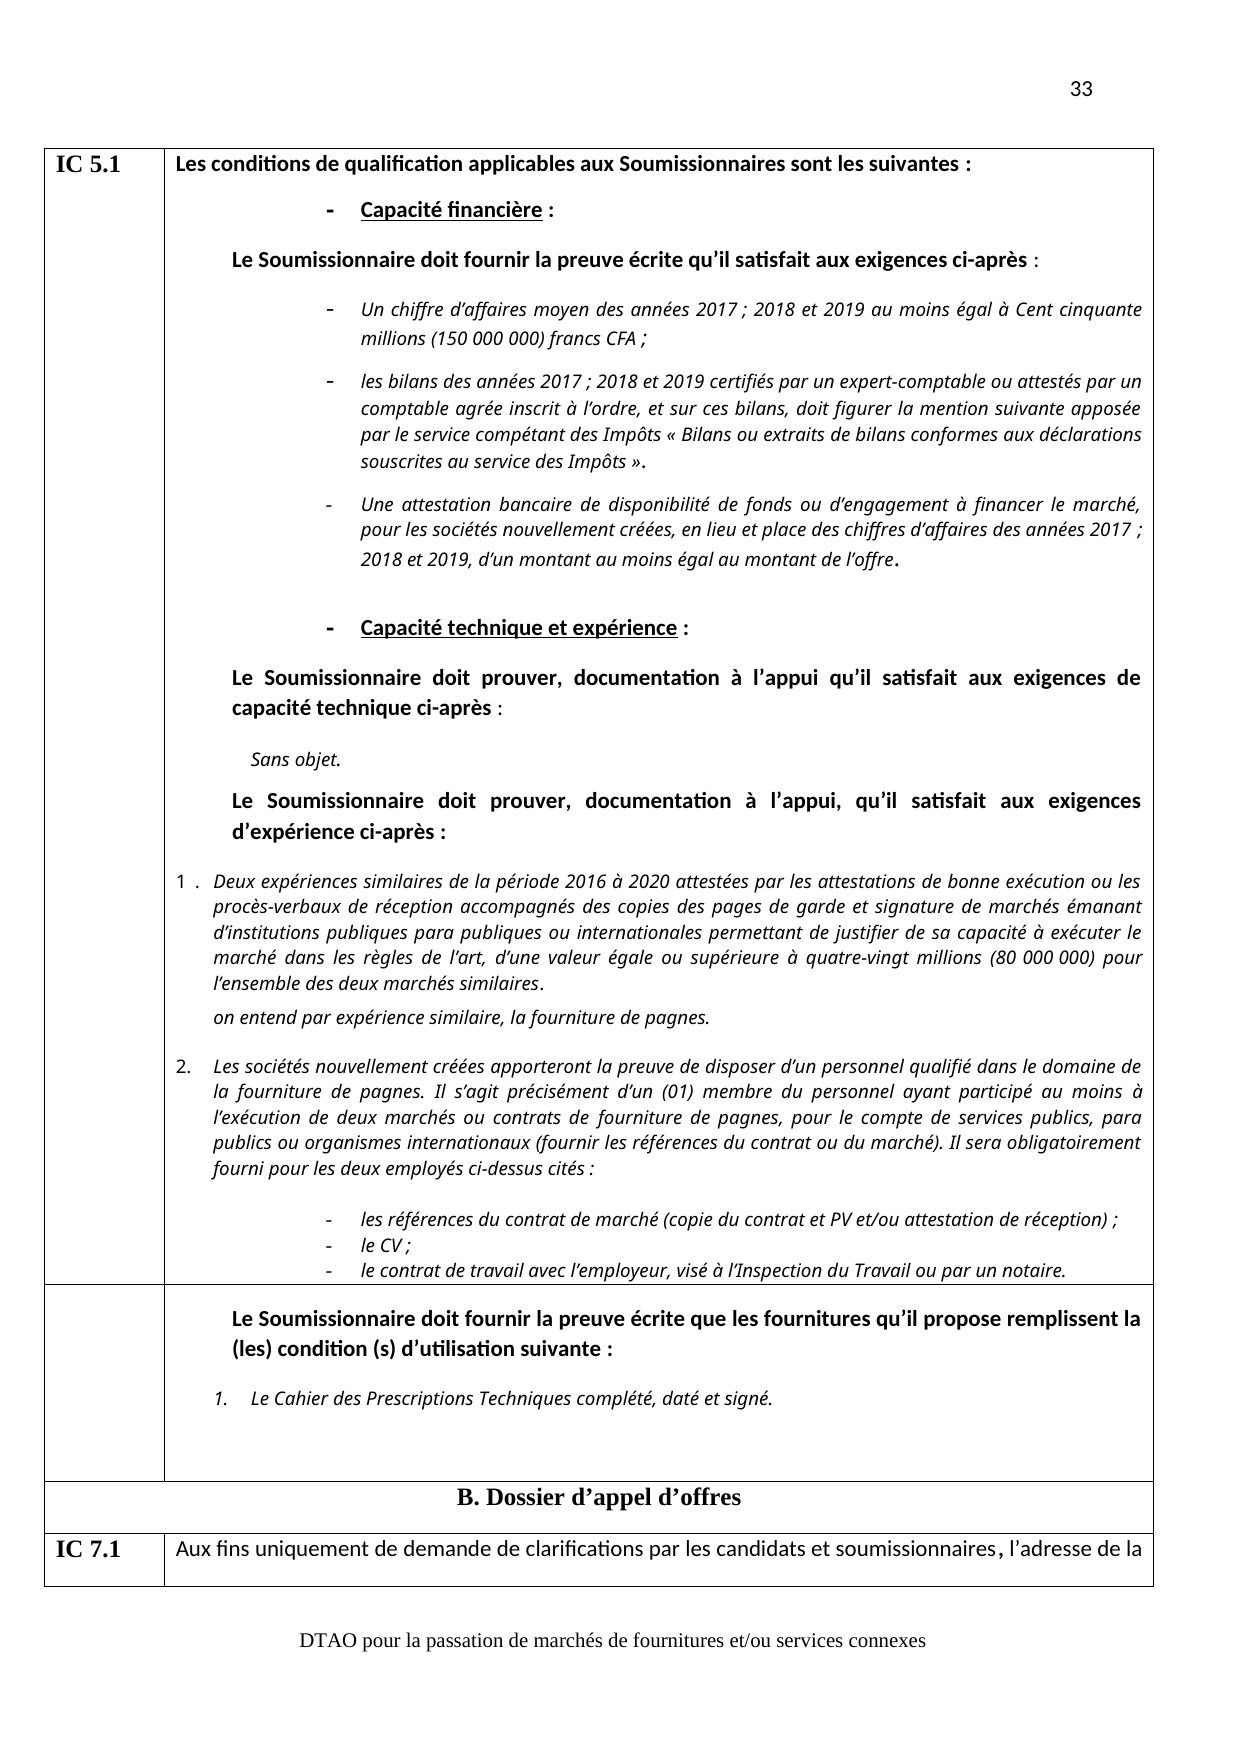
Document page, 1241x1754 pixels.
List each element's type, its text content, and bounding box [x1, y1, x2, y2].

table_cell [45, 1285, 164, 1481]
table_cell Le Soumissionnaire doit fournir la preuve écrite que les fournitures qu’il propose remplissent la (les) condition (s) d’utilisation suivante : Le Cahier des Prescriptions Techniques complété, daté et signé. [165, 1285, 1153, 1481]
table_cell Les conditions de qualification applicables aux Soumissionnaires sont les suivantes : Capacité financière : Le Soumissionnaire doit fournir la preuve écrite qu’il satisfait aux exigences ci-après : Un chiffre d’affaires moyen des années 2017 ; 2018 et 2019 au moins égal à Cent cinquante millions (150 000 000) francs CFA ; les bilans des années 2017 ; 2018 et 2019 certifiés par un expert-comptable ou attestés par un comptable agrée inscrit à l’ordre, et sur ces bilans, doit figurer la mention suivante apposée par le service compétant des Impôts « Bilans ou extraits de bilans conformes aux déclarations souscrites au service des Impôts ». Une attestation bancaire de disponibilité de fonds ou d’engagement à financer le marché, pour les sociétés nouvellement créées, en lieu et place des chiffres d’affaires des années 2017 ; 2018 et 2019, d’un montant au moins égal au montant de l’offre. Capacité technique et expérience : Le Soumissionnaire doit prouver, documentation à l’appui qu’il satisfait aux exigences de capacité technique ci-après : Sans objet. Le Soumissionnaire doit prouver, documentation à l’appui, qu’il satisfait aux exigences d’expérience ci-après : Deux expériences similaires de la période 2016 à 2020 attestées par les attestations de bonne exécution ou les procès-verbaux de réception accompagnés des copies des pages de garde et signature de marchés émanant d’institutions publiques para publiques ou internationales permettant de justifier de sa capacité à exécuter le marché dans les règles de l’art, d’une valeur égale ou supérieure à quatre-vingt millions (80 000 000) pour l’ensemble des deux marchés similaires. on entend par expérience similaire, la fourniture de pagnes. Les sociétés nouvellement créées apporteront la preuve de disposer d’un personnel qualifié dans le domaine de la fourniture de pagnes. Il s’agit précisément d’un (01) membre du personnel ayant participé au moins à l’exécution de deux marchés ou contrats de fourniture de pagnes, pour le compte de services publics, para publics ou organismes internationaux (fournir les références du contrat ou du marché). Il sera obligatoirement fourni pour les deux employés ci-dessus cités : les références du contrat de marché (copie du contrat et PV et/ou attestation de réception) ; le CV ; le contrat de travail avec l’employeur, visé à l’Inspection du Travail ou par un notaire. [165, 149, 1153, 1283]
table_cell B. Dossier d’appel d’offres [45, 1482, 1153, 1533]
table_cell IC 7.1 [45, 1534, 164, 1586]
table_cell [165, 1534, 1153, 1586]
table_cell IC 5.1 [45, 149, 164, 1283]
